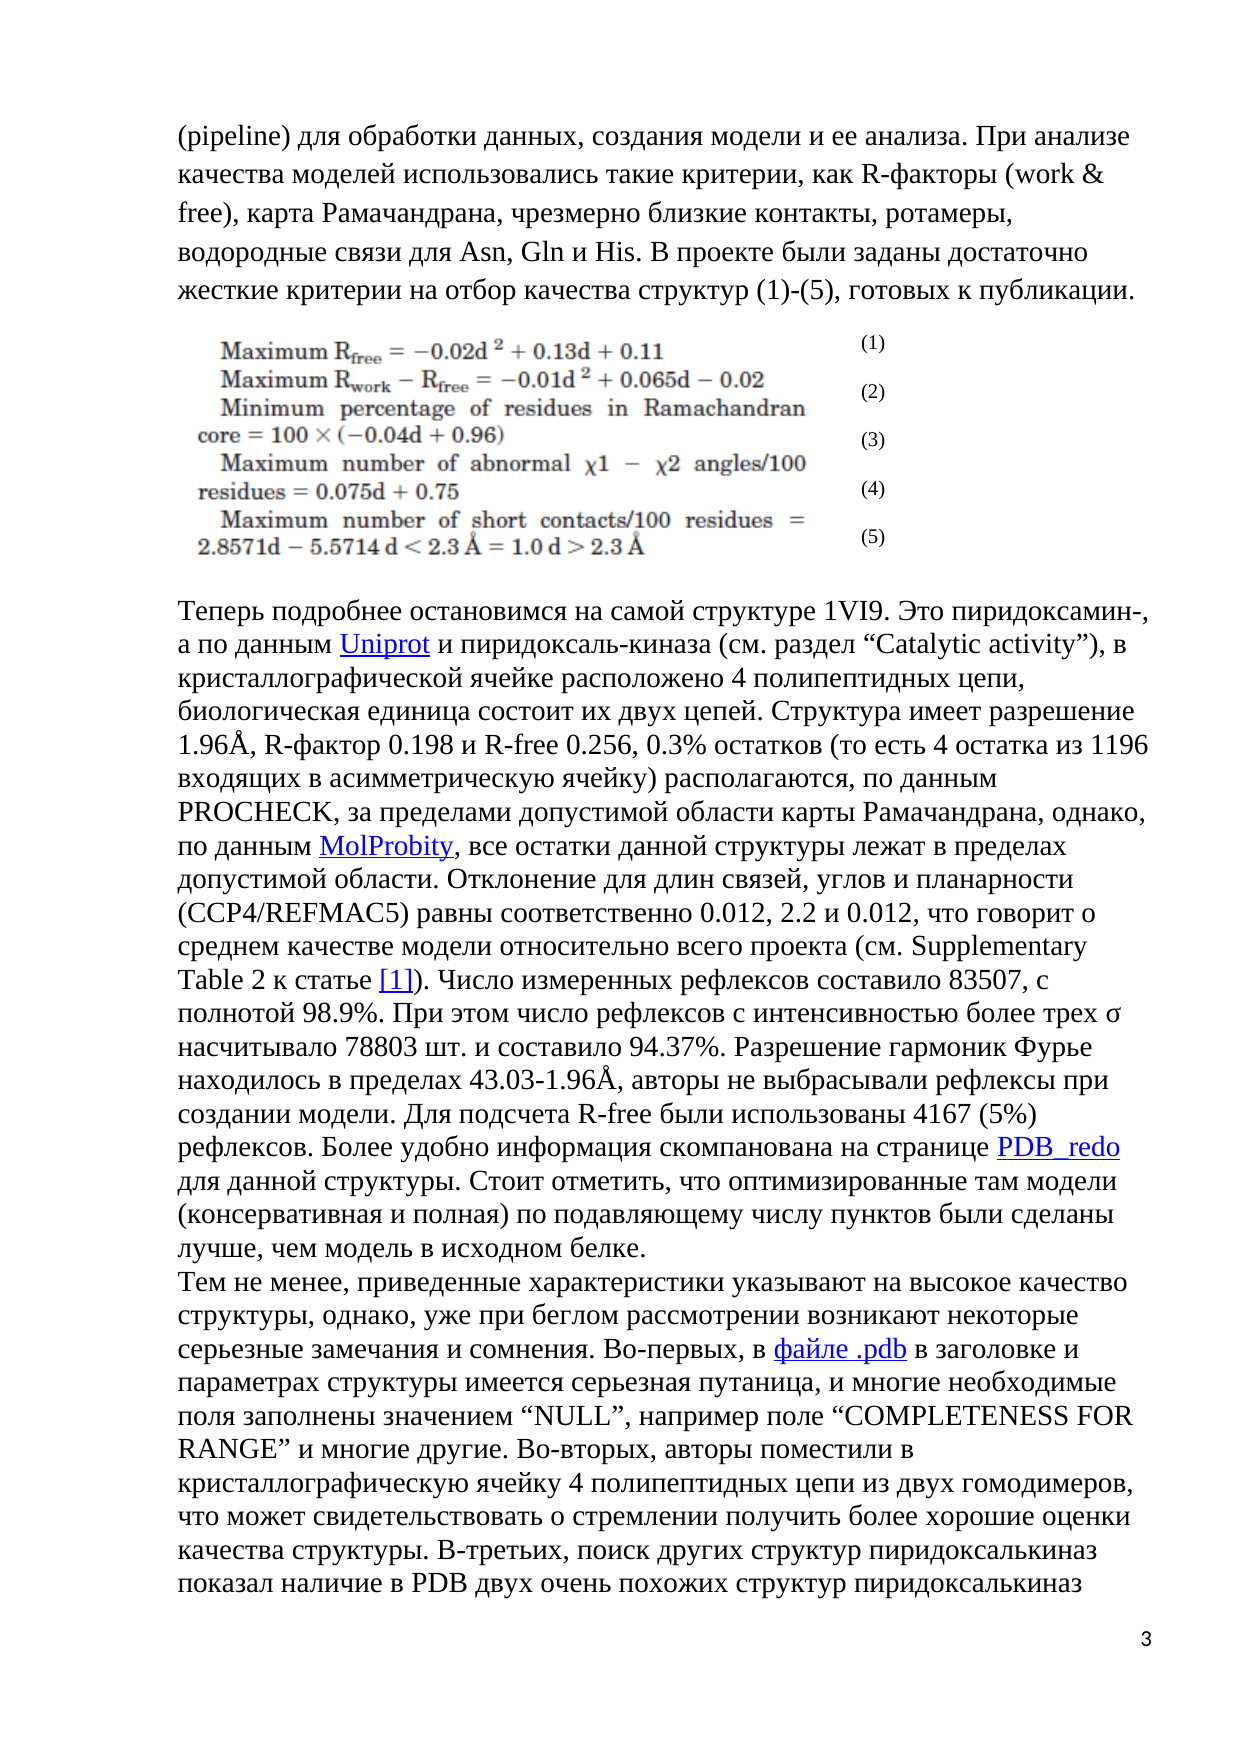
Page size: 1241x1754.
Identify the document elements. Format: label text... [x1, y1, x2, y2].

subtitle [177, 1264, 1152, 1599]
subtitle Теперь подробнее остановимся на самой структуре 1VI9. Это пиридоксамин-, а по данным Uniprot и пиридоксаль-киназа (см. раздел “Catalytic activity”), в кристаллографической ячейке расположено 4 полипептидных цепи, биологическая единица состоит их двух цепей. Структура имеет разрешение 1.96Å, R-фактор 0.198 и R-free 0.256, 0.3% остатков (то есть 4 остатка из 1196 входящих в асимметрическую ячейку) располагаются, по данным PROCHECK, за пределами допустимой области карты Рамачандрана, однако, по данным MolProbity, все остатки данной структуры лежат в пределах допустимой области. Отклонение для длин связей, углов и планарности (CCP4/REFMAC5) равны соответственно 0.012, 2.2 и 0.012, что говорит о среднем качестве модели относительно всего проекта (см. Supplementary Table 2 к статье [1]). Число измеренных рефлексов составило 83507, с полнотой 98.9%. При этом число рефлексов с интенсивностью более трех σ насчитывало 78803 шт. и составило 94.37%. Разрешение гармоник Фурье находилось в пределах 43.03-1.96Å, авторы не выбрасывали рефлексы при создании модели. Для подсчета R-free были использованы 4167 (5%) рефлексов. Более удобно информация скомпанована на странице PDB_redo для данной структуры. Стоит отметить, что оптимизированные там модели (консервативная и полная) по подавляющему числу пунктов были сделаны лучше, чем модель в исходном белке. [177, 593, 1152, 1264]
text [177, 118, 1152, 306]
